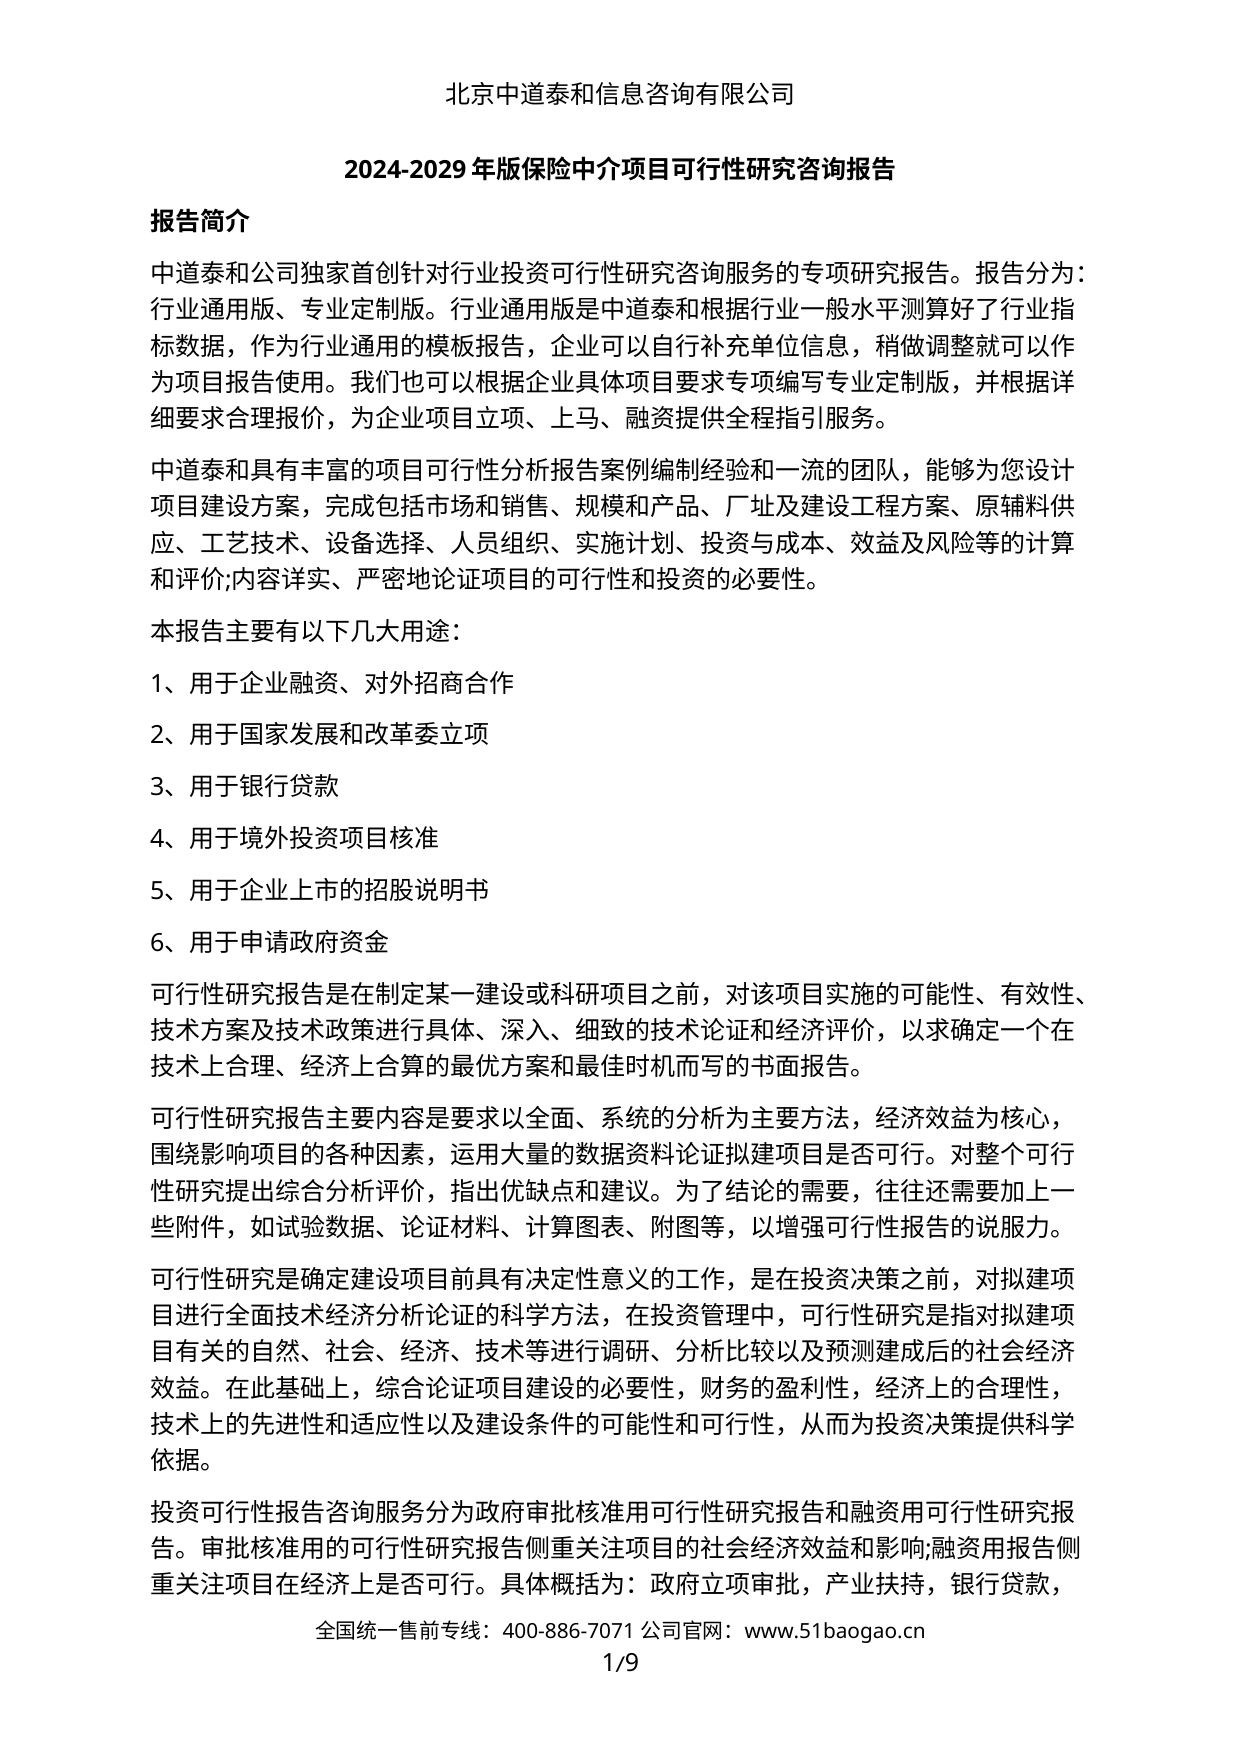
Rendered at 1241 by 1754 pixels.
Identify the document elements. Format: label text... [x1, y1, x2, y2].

text 3、用于银行贷款 [150, 767, 1090, 803]
text 6、用于申请政府资金 [150, 922, 1090, 959]
text 可行性研究是确定建设项目前具有决定性意义的工作，是在投资决策之前，对拟建项目进行全面技术经济分析论证的科学方法，在投资管理中，可行性研究是指对拟建项目有关的自然、社会、经济、技术等进行调研、分析比较以及预测建成后的社会经济效益。在此基础上，综合论证项目建设的必要性，财务的盈利性，经济上的合理性，技术上的先进性和适应性以及建设条件的可能性和可行性，从而为投资决策提供科学依据。 [150, 1259, 1090, 1477]
text 本报告主要有以下几大用途： [150, 611, 1090, 647]
text 可行性研究报告主要内容是要求以全面、系统的分析为主要方法，经济效益为核心，围绕影响项目的各种因素，运用大量的数据资料论证拟建项目是否可行。对整个可行性研究提出综合分析评价，指出优缺点和建议。为了结论的需要，往往还需要加上一些附件，如试验数据、论证材料、计算图表、附图等，以增强可行性报告的说服力。 [150, 1099, 1090, 1244]
text 4、用于境外投资项目核准 [150, 819, 1090, 855]
text 报告简介 [150, 202, 1090, 238]
text 中道泰和公司独家首创针对行业投资可行性研究咨询服务的专项研究报告。报告分为：行业通用版、专业定制版。行业通用版是中道泰和根据行业一般水平测算好了行业指标数据，作为行业通用的模板报告，企业可以自行补充单位信息，稍做调整就可以作为项目报告使用。我们也可以根据企业具体项目要求专项编写专业定制版，并根据详细要求合理报价，为企业项目立项、上马、融资提供全程指引服务。 [150, 254, 1090, 435]
text 2、用于国家发展和改革委立项 [150, 715, 1090, 751]
text 2024-2029年版保险中介项目可行性研究咨询报告 [150, 150, 1090, 186]
text 中道泰和具有丰富的项目可行性分析报告案例编制经验和一流的团队，能够为您设计项目建设方案，完成包括市场和销售、规模和产品、厂址及建设工程方案、原辅料供应、工艺技术、设备选择、人员组织、实施计划、投资与成本、效益及风险等的计算和评价;内容详实、严密地论证项目的可行性和投资的必要性。 [150, 451, 1090, 596]
text 1、用于企业融资、对外招商合作 [150, 663, 1090, 699]
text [150, 1492, 1090, 1601]
text 5、用于企业上市的招股说明书 [150, 871, 1090, 907]
text 可行性研究报告是在制定某一建设或科研项目之前，对该项目实施的可能性、有效性、技术方案及技术政策进行具体、深入、细致的技术论证和经济评价，以求确定一个在技术上合理、经济上合算的最优方案和最佳时机而写的书面报告。 [150, 974, 1090, 1083]
